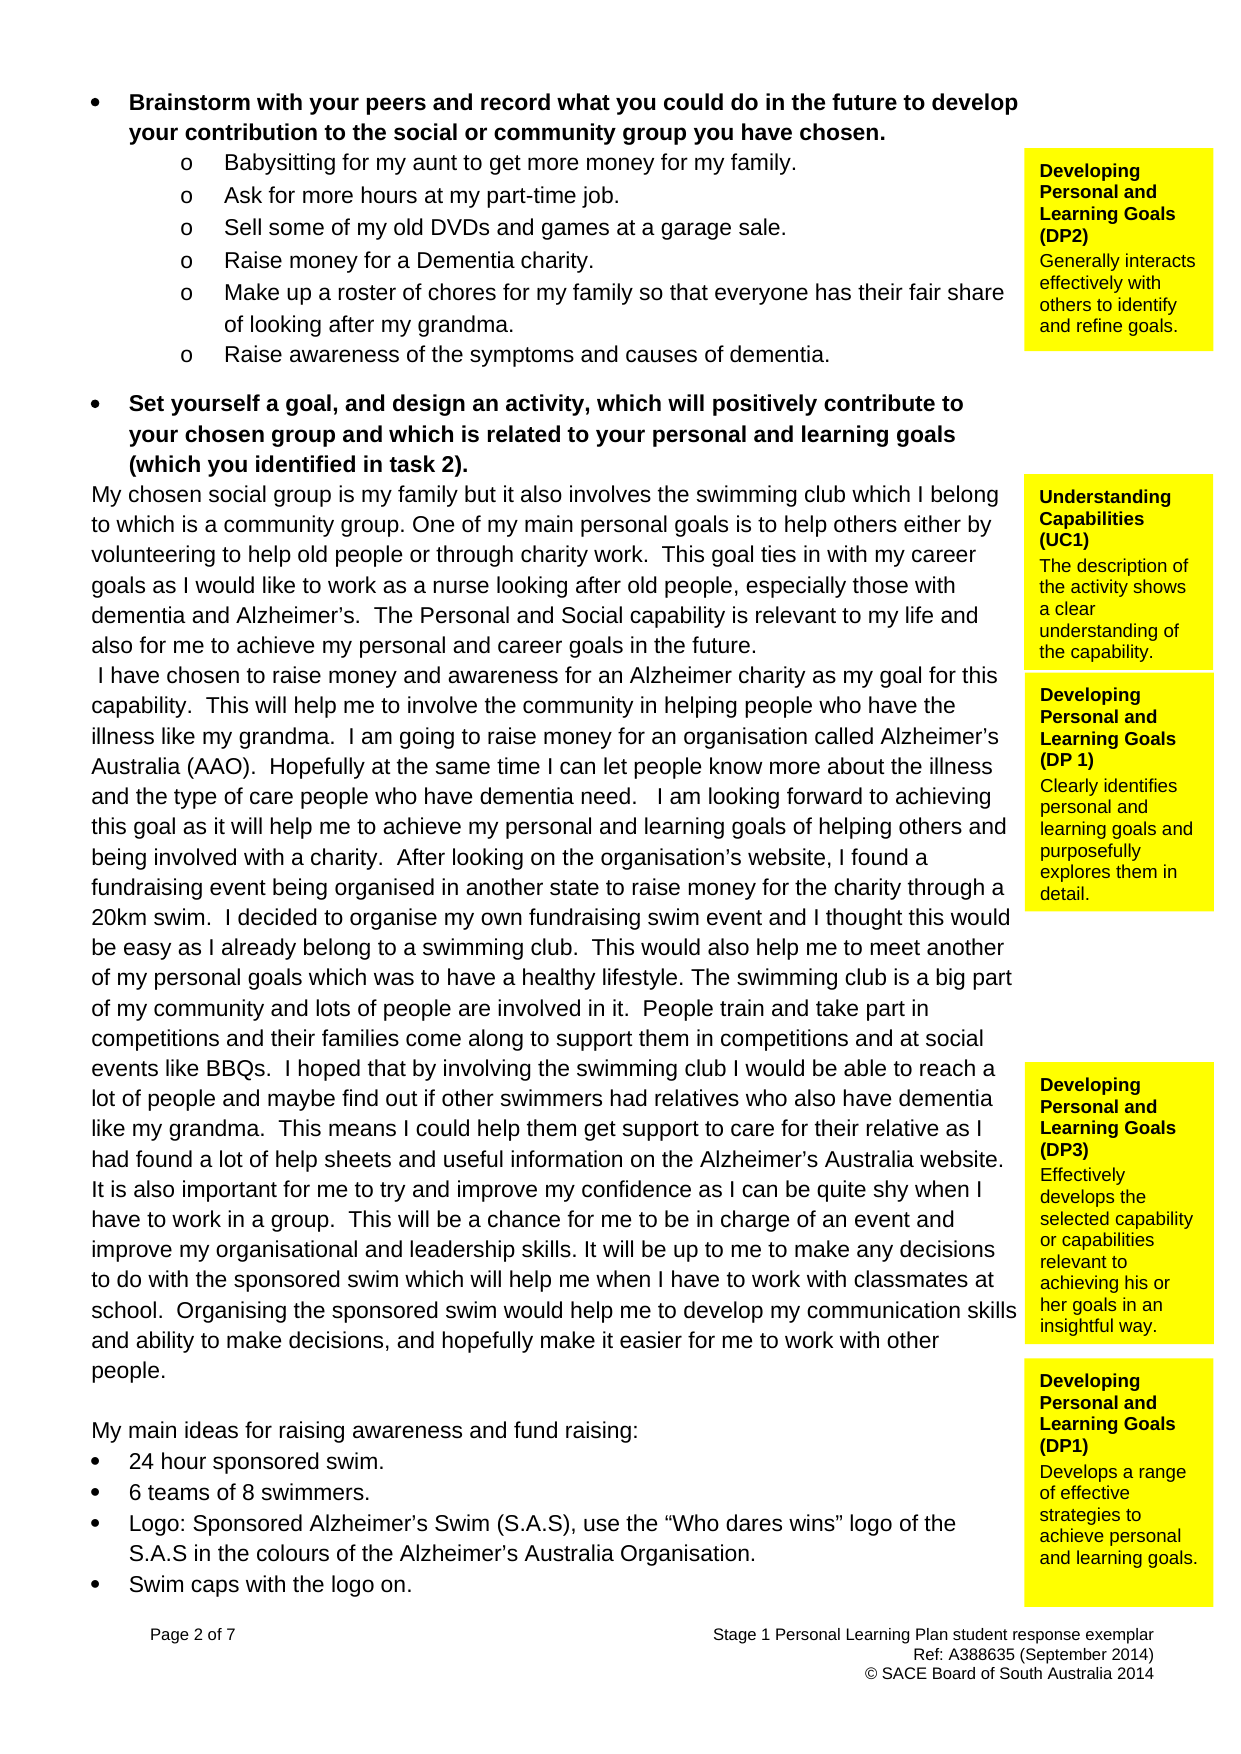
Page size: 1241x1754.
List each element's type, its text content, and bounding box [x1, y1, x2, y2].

list Make up a roster of chores for my family so that everyone has their fair share of looking after my grandma. [179, 279, 1019, 338]
list My chosen social group is my family but it also involves the swimming club which I belong to which is a community group. One of my main personal goals is to help others either by volunteering to help old people or through charity work. This goal ties in with my career goals as I would like to work as a nurse looking after old people, especially those with dementia and Alzheimer’s. The Personal and Social capability is relevant to my life and also for me to achieve my personal and career goals in the future. [91, 481, 1019, 658]
list Brainstorm with your peers and record what you could do in the future to develop your contribution to the social or community group you have chosen. [91, 89, 1019, 145]
list 6 teams of 8 swimmers. [91, 1478, 1019, 1506]
list My main ideas for raising awareness and fund raising: [91, 1417, 1019, 1444]
list Swim caps with the logo on. [91, 1571, 1019, 1597]
list Logo: Sponsored Alzheimer’s Swim (S.A.S), use the “Who dares wins” logo of the S.A.S in the colours of the Alzheimer’s Australia Organisation. [91, 1510, 1019, 1567]
list Raise awareness of the symptoms and causes of dementia. [179, 341, 1019, 370]
list Set yourself a goal, and design an activity, which will positively contribute to your chosen group and which is related to your personal and learning goals (which you identified in task 2). [91, 390, 1019, 477]
list I have chosen to raise money and awareness for an Alzheimer charity as my goal for this capability. This will help me to involve the community in helping people who have the illness like my grandma. I am going to raise money for an organisation called Alzheimer’s Australia (AAO). Hopefully at the same time I can let people know more about the illness and the type of care people who have dementia need. I am looking forward to achieving this goal as it will help me to achieve my personal and learning goals of helping others and being involved with a charity. After looking on the organisation’s website, I found a fundraising event being organised in another state to raise money for the charity through a 20km swim. I decided to organise my own fundraising swim event and I thought this would be easy as I already belong to a swimming club. This would also help me to meet another of my personal goals which was to have a healthy lifestyle. The swimming club is a big part of my community and lots of people are involved in it. People train and take part in competitions and their families come along to support them in competitions and at social events like BBQs. I hoped that by involving the swimming club I would be able to reach a lot of people and maybe find out if other swimmers had relatives who also have dementia like my grandma. This means I could help them get support to care for their relative as I had found a lot of help sheets and useful information on the Alzheimer’s Australia website. It is also important for me to try and improve my confidence as I can be quite shy when I have to work in a group. This will be a chance for me to be in charge of an event and improve my organisational and leadership skills. It will be up to me to make any decisions to do with the sponsored swim which will help me when I have to work with classmates at school. Organising the sponsored swim would help me to develop my communication skills and ability to make decisions, and hopefully make it easier for me to work with other people. [91, 662, 1019, 1383]
list 24 hour sponsored swim. [91, 1448, 1019, 1474]
list Raise money for a Dementia charity. [179, 247, 1019, 275]
list Babysitting for my aunt to get more money for my family. [179, 149, 1019, 177]
list Ask for more hours at my part-time job. [179, 182, 1019, 210]
list Sell some of my old DVDs and games at a garage sale. [179, 214, 1019, 242]
